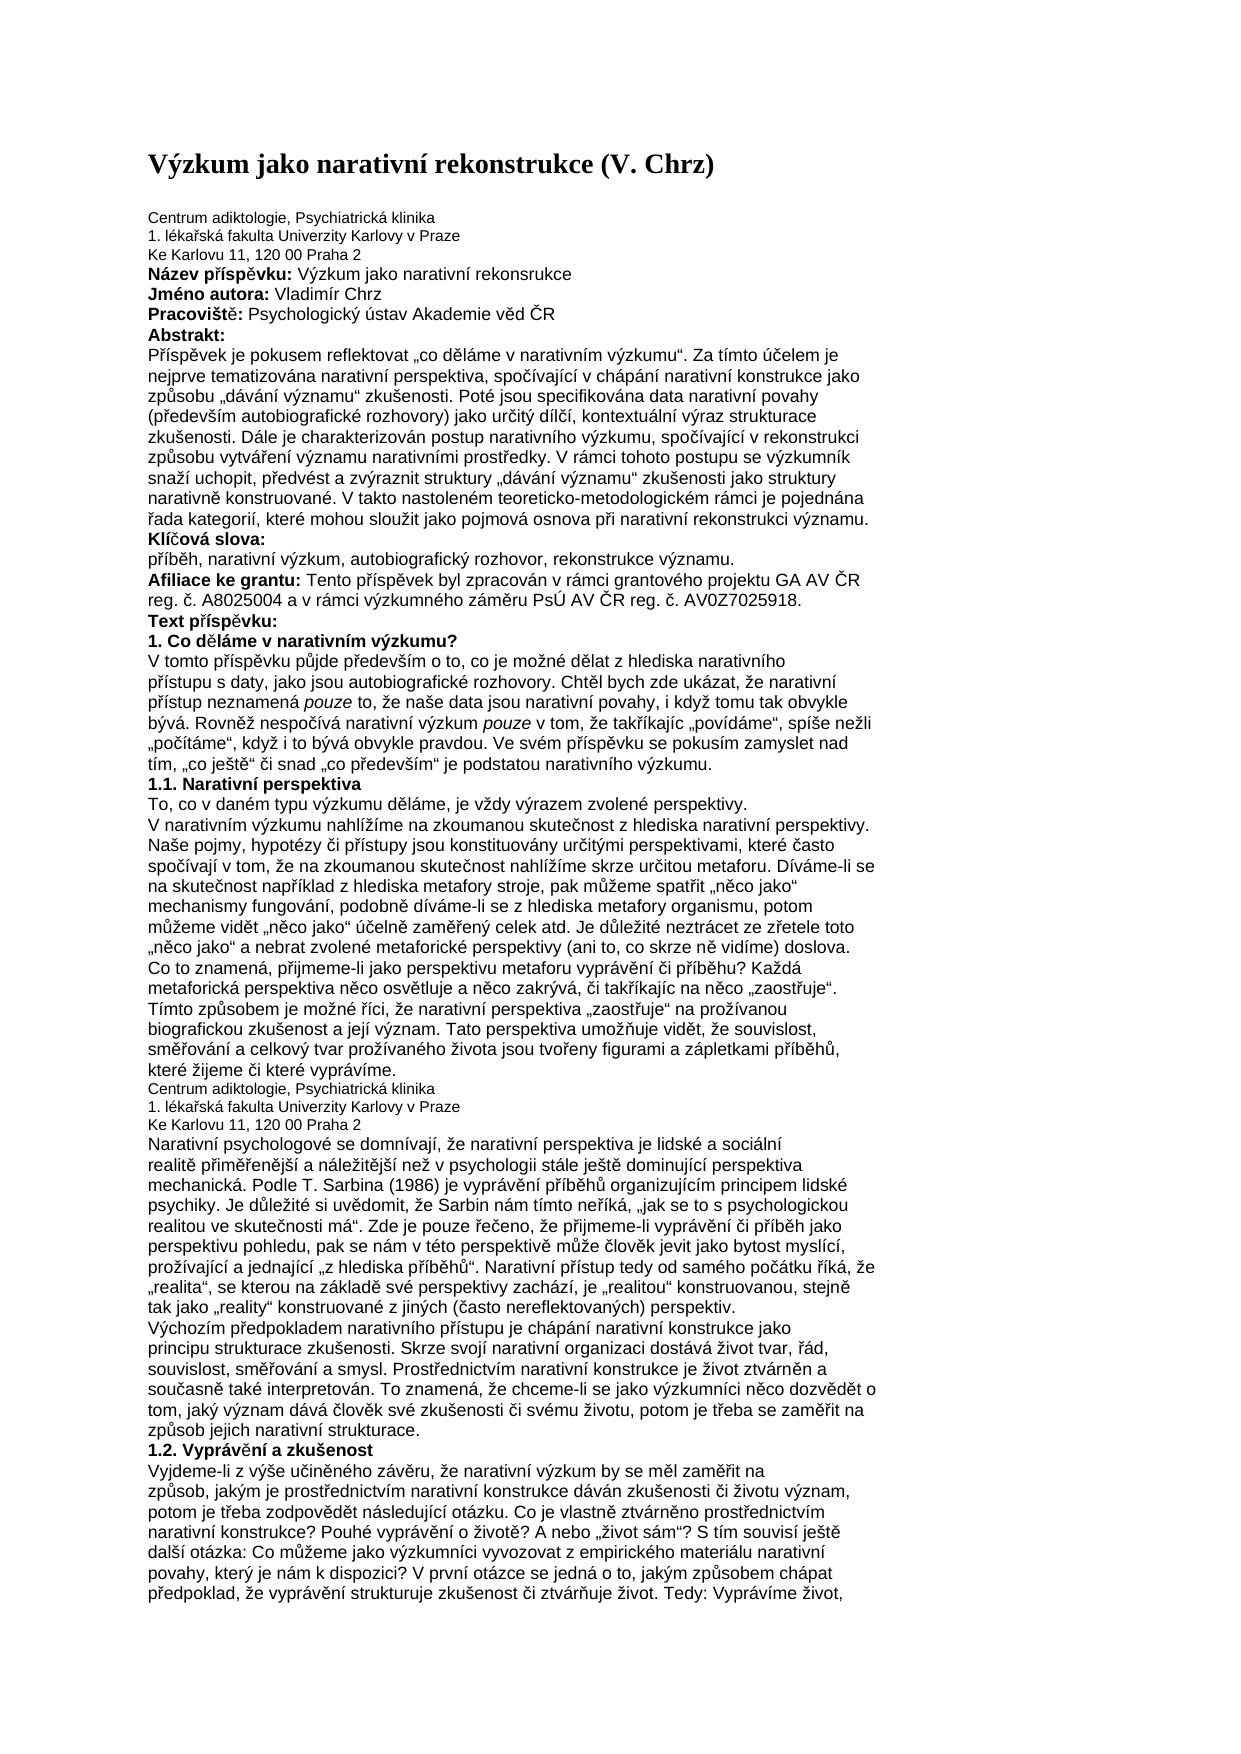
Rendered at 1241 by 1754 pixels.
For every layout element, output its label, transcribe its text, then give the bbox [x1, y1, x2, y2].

text perspektivu pohledu, pak se nám v této perspektivě může člověk jevit jako bytost myslící, [148, 1236, 1093, 1256]
text směřování a celkový tvar prožívaného života jsou tvořeny figurami a zápletkami příběhů, [148, 1039, 1093, 1059]
text Ke Karlovu 11, 120 00 Praha 2 [148, 245, 1093, 263]
text způsobu vytváření významu narativními prostředky. V rámci tohoto postupu se výzkumník [148, 447, 1093, 467]
text mechanismy fungování, podobně díváme-li se z hlediska metafory organismu, potom [148, 896, 1093, 917]
text biografickou zkušenost a její význam. Tato perspektiva umožňuje vidět, že souvislost, [148, 1019, 1093, 1039]
text Centrum adiktologie, Psychiatrická klinika [148, 1080, 1093, 1098]
text způsob, jakým je prostřednictvím narativní konstrukce dáván zkušenosti či životu význam, [148, 1481, 1093, 1501]
text Ke Karlovu 11, 120 00 Praha 2 [148, 1116, 1093, 1134]
text spočívají v tom, že na zkoumanou skutečnost nahlížíme skrze určitou metaforu. Díváme-li se [148, 855, 1093, 876]
text můžeme vidět „něco jako“ účelně zaměřený celek atd. Je důležité neztrácet ze zřetele toto [148, 917, 1093, 937]
text potom je třeba zodpovědět následující otázku. Co je vlastně ztvárněno prostřednictvím [148, 1501, 1093, 1522]
text principu strukturace zkušenosti. Skrze svojí narativní organizaci dostává život tvar, řád, [148, 1338, 1093, 1358]
text realitě přiměřenější a náležitější než v psychologii stále ještě dominující perspektiva [148, 1154, 1093, 1175]
text přístupu s daty, jako jsou autobiografické rozhovory. Chtěl bych zde ukázat, že narativní [148, 672, 1093, 692]
text Abstrakt: [148, 324, 1093, 345]
text Centrum adiktologie, Psychiatrická klinika [148, 209, 1093, 227]
text Název příspěvku: Výzkum jako narativní rekonsrukce [148, 263, 1093, 284]
text způsobu „dávání významu“ zkušenosti. Poté jsou specifikována data narativní povahy [148, 386, 1093, 406]
text To, co v daném typu výzkumu děláme, je vždy výrazem zvolené perspektivy. [148, 794, 1093, 814]
text další otázka: Co můžeme jako výzkumníci vyvozovat z empirického materiálu narativní [148, 1542, 1093, 1563]
text (především autobiografické rozhovory) jako určitý dílčí, kontextuální výraz strukturace [148, 406, 1093, 427]
text 1. Co děláme v narativním výzkumu? [148, 631, 1093, 651]
text V tomto příspěvku půjde především o to, co je možné dělat z hlediska narativního [148, 651, 1093, 672]
text „něco jako“ a nebrat zvolené metaforické perspektivy (ani to, co skrze ně vidíme) doslova. [148, 937, 1093, 957]
text metaforická perspektiva něco osvětluje a něco zakrývá, či takříkajíc na něco „zaostřuje“. [148, 978, 1093, 998]
text Co to znamená, přijmeme-li jako perspektivu metaforu vyprávění či příběhu? Každá [148, 957, 1093, 978]
text tím, „co ještě“ či snad „co především“ je podstatou narativního výzkumu. [148, 753, 1093, 774]
text mechanická. Podle T. Sarbina (1986) je vyprávění příběhů organizujícím principem lidské [148, 1175, 1093, 1195]
text 1.1. Narativní perspektiva [148, 774, 1093, 794]
text „realita“, se kterou na základě své perspektivy zachází, je „realitou“ konstruovanou, stejně [148, 1277, 1093, 1297]
text Afiliace ke grantu: Tento příspěvek byl zpracován v rámci grantového projektu GA AV ČR [148, 569, 1093, 590]
text narativně konstruované. V takto nastoleném teoreticko-metodologickém rámci je pojednána [148, 488, 1093, 508]
text Pracoviště: Psychologický ústav Akademie věd ČR [148, 304, 1093, 324]
text Tímto způsobem je možné říci, že narativní perspektiva „zaostřuje“ na prožívanou [148, 998, 1093, 1019]
text které žijeme či které vyprávíme. [148, 1059, 1093, 1080]
text nejprve tematizována narativní perspektiva, spočívající v chápání narativní konstrukce jako [148, 365, 1093, 386]
text prožívající a jednající „z hlediska příběhů“. Narativní přístup tedy od samého počátku říká, že [148, 1256, 1093, 1277]
text způsob jejich narativní strukturace. [148, 1420, 1093, 1440]
text 1. lékařská fakulta Univerzity Karlovy v Praze [148, 1098, 1093, 1116]
text psychiky. Je důležité si uvědomit, že Sarbin nám tímto neříká, „jak se to s psychologickou [148, 1195, 1093, 1216]
text snaží uchopit, předvést a zvýraznit struktury „dávání významu“ zkušenosti jako struktury [148, 467, 1093, 488]
text Výzkum jako narativní rekonstrukce (V. Chrz) [148, 148, 1093, 180]
text 1.2. Vyprávění a zkušenost [148, 1440, 1093, 1461]
text Text příspěvku: [148, 610, 1093, 631]
text Klíčová slova: [148, 529, 1093, 549]
text V narativním výzkumu nahlížíme na zkoumanou skutečnost z hlediska narativní perspektivy. [148, 814, 1093, 835]
text Vyjdeme-li z výše učiněného závěru, že narativní výzkum by se měl zaměřit na [148, 1461, 1093, 1481]
text Naše pojmy, hypotézy či přístupy jsou konstituovány určitými perspektivami, které často [148, 835, 1093, 855]
text realitou ve skutečnosti má“. Zde je pouze řečeno, že přijmeme-li vyprávění či příběh jako [148, 1216, 1093, 1236]
text předpoklad, že vyprávění strukturuje zkušenost či ztvárňuje život. Tedy: Vyprávíme život, [148, 1583, 1093, 1603]
text reg. č. A8025004 a v rámci výzkumného záměru PsÚ AV ČR reg. č. AV0Z7025918. [148, 590, 1093, 610]
text příběh, narativní výzkum, autobiografický rozhovor, rekonstrukce významu. [148, 549, 1093, 569]
text Výchozím předpokladem narativního přístupu je chápání narativní konstrukce jako [148, 1318, 1093, 1338]
text Narativní psychologové se domnívají, že narativní perspektiva je lidské a sociální [148, 1134, 1093, 1154]
text tom, jaký význam dává člověk své zkušenosti či svému životu, potom je třeba se zaměřit na [148, 1399, 1093, 1420]
text Jméno autora: Vladimír Chrz [148, 284, 1093, 304]
text přístup neznamená pouze to, že naše data jsou narativní povahy, i když tomu tak obvykle [148, 692, 1093, 712]
text Příspěvek je pokusem reflektovat „co děláme v narativním výzkumu“. Za tímto účelem je [148, 345, 1093, 365]
text 1. lékařská fakulta Univerzity Karlovy v Praze [148, 227, 1093, 245]
text souvislost, směřování a smysl. Prostřednictvím narativní konstrukce je život ztvárněn a [148, 1358, 1093, 1379]
text současně také interpretován. To znamená, že chceme-li se jako výzkumníci něco dozvědět o [148, 1379, 1093, 1399]
text narativní konstrukce? Pouhé vyprávění o životě? A nebo „život sám“? S tím souvisí ještě [148, 1522, 1093, 1542]
text na skutečnost například z hlediska metafory stroje, pak můžeme spatřit „něco jako“ [148, 876, 1093, 896]
text povahy, který je nám k dispozici? V první otázce se jedná o to, jakým způsobem chápat [148, 1563, 1093, 1583]
text zkušenosti. Dále je charakterizován postup narativního výzkumu, spočívající v rekonstrukci [148, 427, 1093, 447]
text bývá. Rovněž nespočívá narativní výzkum pouze v tom, že takříkajíc „povídáme“, spíše nežli [148, 712, 1093, 733]
text „počítáme“, když i to bývá obvykle pravdou. Ve svém příspěvku se pokusím zamyslet nad [148, 733, 1093, 753]
text tak jako „reality“ konstruované z jiných (často nereflektovaných) perspektiv. [148, 1297, 1093, 1318]
text řada kategorií, které mohou sloužit jako pojmová osnova při narativní rekonstrukci významu. [148, 508, 1093, 529]
